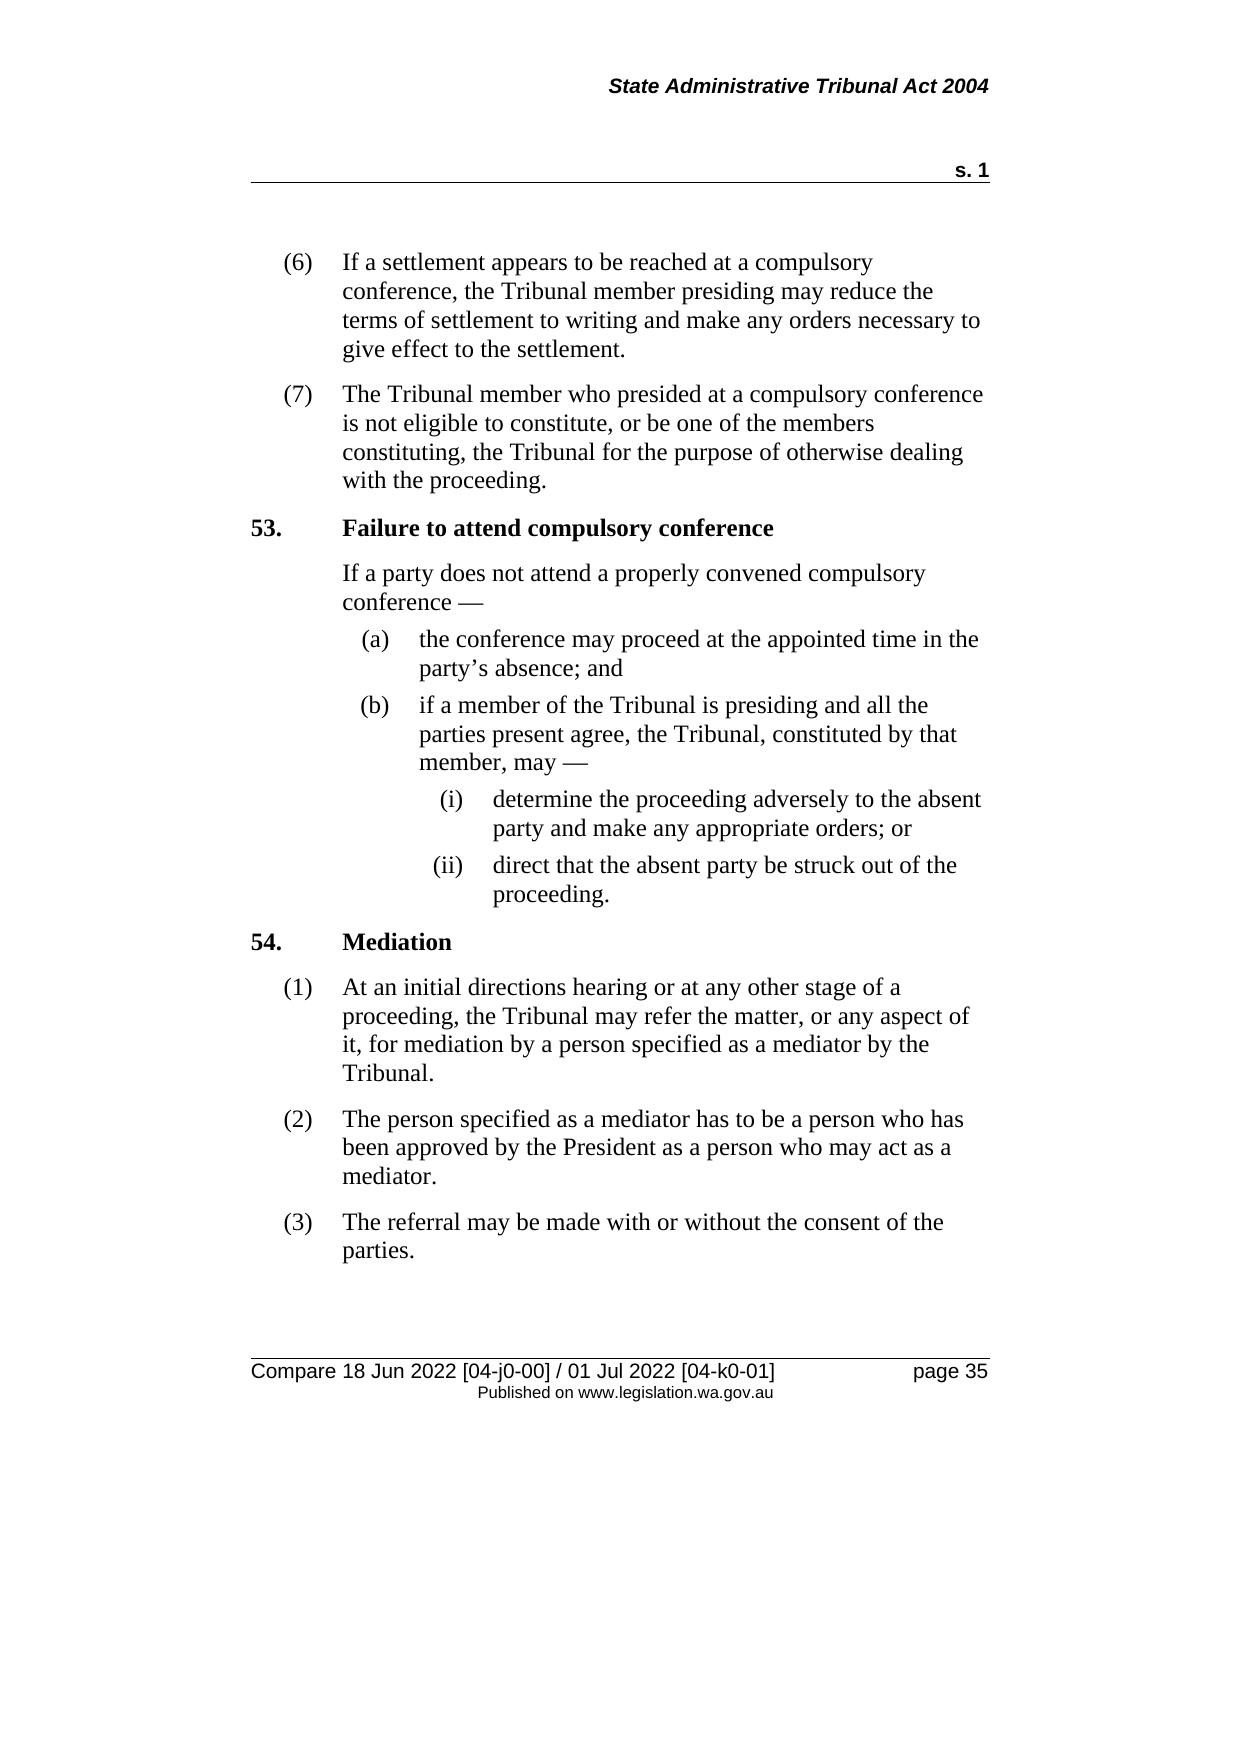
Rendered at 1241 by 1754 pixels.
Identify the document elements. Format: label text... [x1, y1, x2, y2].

subtitle 53. Failure to attend compulsory conference [251, 513, 990, 542]
text (b) if a member of the Tribunal is presiding and all the parties present agree, the Tribunal, constituted by that member, may — [251, 690, 990, 776]
text (a) the conference may proceed at the appointed time in the party’s absence; and [251, 624, 990, 682]
text (i) determine the proceeding adversely to the absent party and make any appropriate orders; or [251, 784, 990, 842]
text (2) The person specified as a mediator has to be a person who has been approved by the President as a person who may act as a mediator. [251, 1104, 990, 1190]
text If a party does not attend a properly convened compulsory conference — [251, 558, 990, 616]
text (3) The referral may be made with or without the consent of the parties. [251, 1207, 990, 1264]
text (7) The Tribunal member who presided at a compulsory conference is not eligible to constitute, or be one of the members constituting, the Tribunal for the purpose of otherwise dealing with the proceeding. [251, 379, 990, 494]
text (1) At an initial directions hearing or at any other stage of a proceeding, the Tribunal may refer the matter, or any aspect of it, for mediation by a person specified as a mediator by the Tribunal. [251, 972, 990, 1087]
text (6) If a settlement appears to be reached at a compulsory conference, the Tribunal member presiding may reduce the terms of settlement to writing and make any orders necessary to give effect to the settlement. [251, 247, 990, 362]
subtitle 54. Mediation [251, 927, 990, 955]
text (ii) direct that the absent party be struck out of the proceeding. [251, 850, 990, 908]
